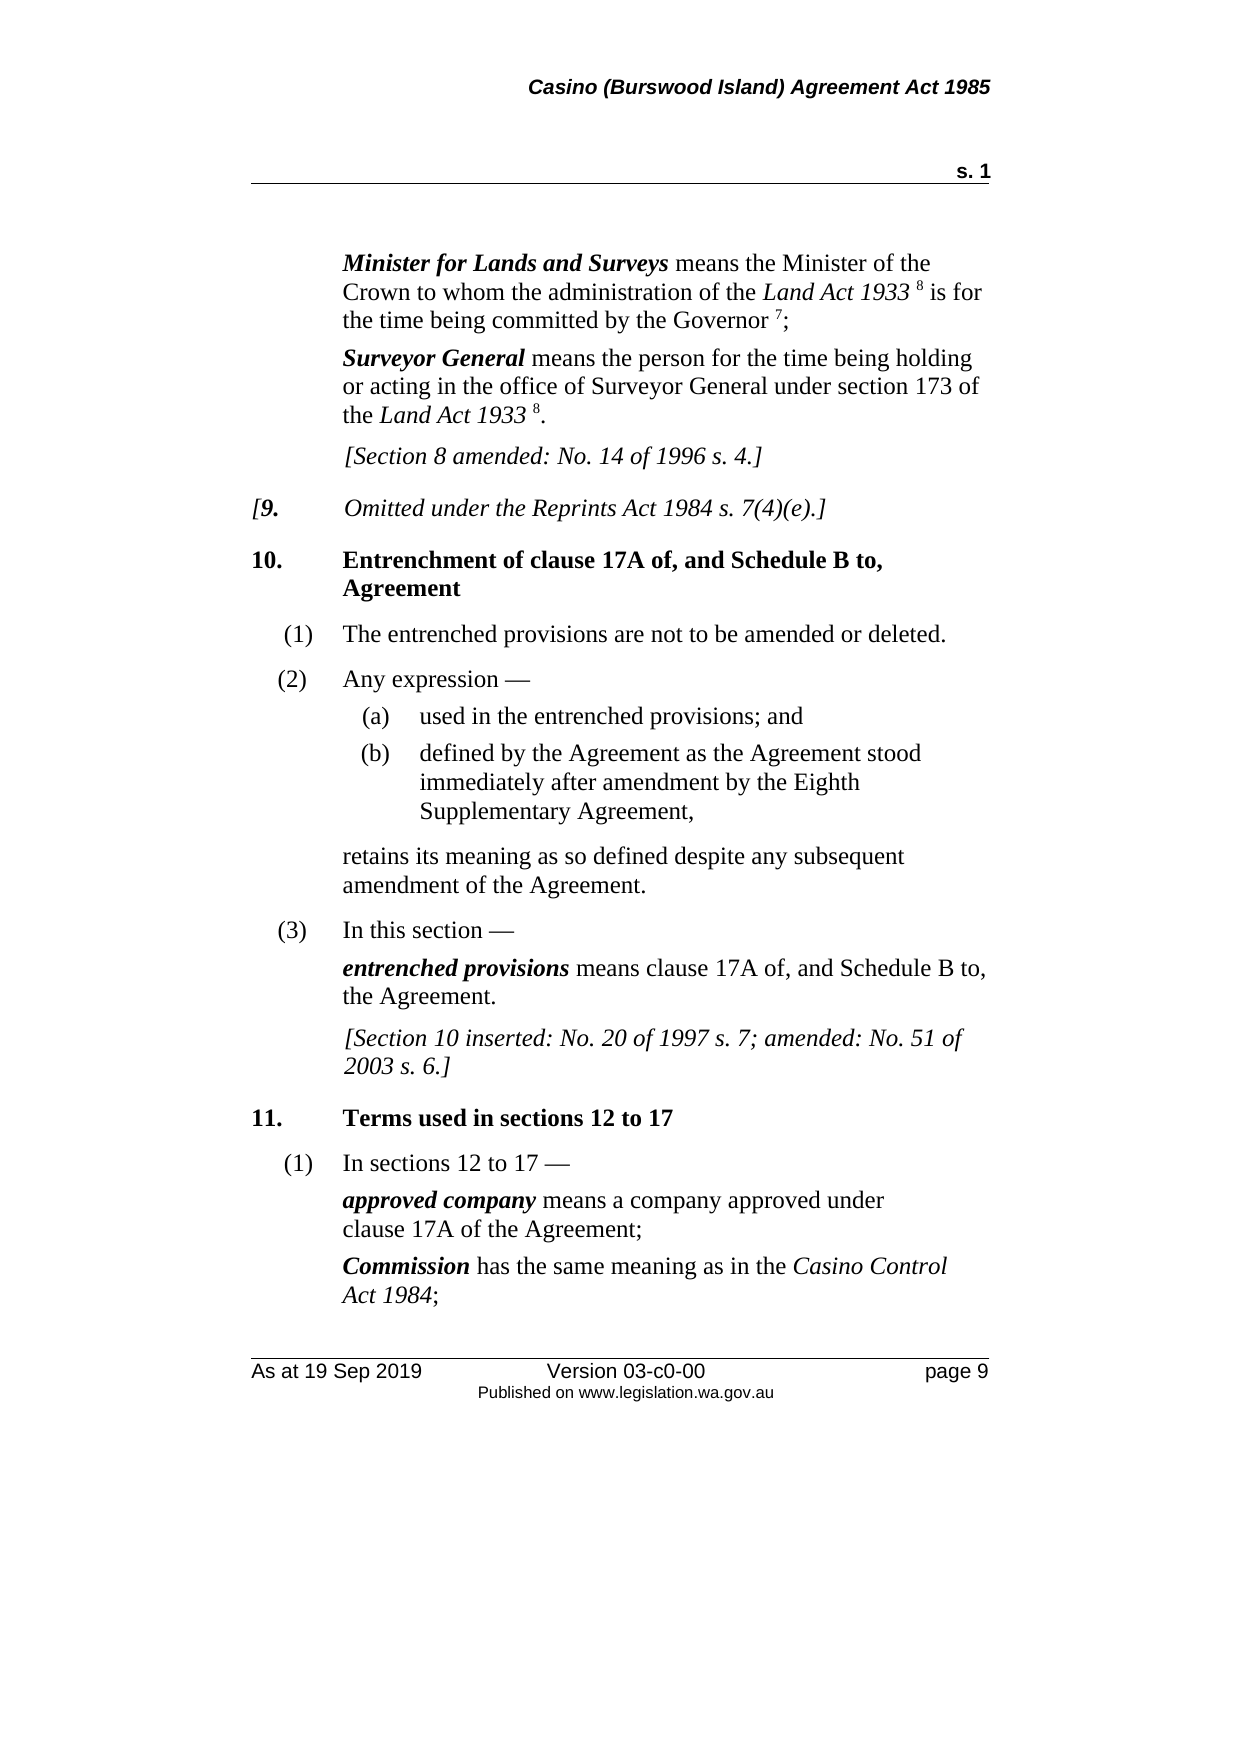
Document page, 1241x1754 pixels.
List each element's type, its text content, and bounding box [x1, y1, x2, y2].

text [9. Omitted under the Reprints Act 1984 s. 7(4)(e).] [251, 493, 989, 522]
text Minister for Lands and Surveys means the Minister of the Crown to whom the administration of the Land Act 1933 8 is for the time being committed by the Governor 7; [251, 248, 989, 334]
subtitle 11. Terms used in sections 12 to 17 [251, 1103, 989, 1132]
text (b) defined by the Agreement as the Agreement stood immediately after amendment by the Eighth Supplementary Agreement, [251, 738, 989, 825]
text [Section 8 amended: No. 14 of 1996 s. 4.] [251, 441, 989, 470]
text (2) Any expression — [251, 664, 989, 693]
text (3) In this section — [251, 916, 989, 944]
text (1) The entrenched provisions are not to be amended or deleted. [251, 619, 989, 648]
text [Section 10 inserted: No. 20 of 1997 s. 7; amended: No. 51 of 2003 s. 6.] [251, 1023, 989, 1080]
text retains its meaning as so defined despite any subsequent amendment of the Agreement. [251, 841, 989, 899]
text (a) used in the entrenched provisions; and [251, 701, 989, 730]
text Surveyor General means the person for the time being holding or acting in the office of Surveyor General under section 173 of the Land Act 1933 8. [251, 343, 989, 429]
text approved company means a company approved under clause 17A of the Agreement; [251, 1186, 989, 1243]
subtitle 10. Entrenchment of clause 17A of, and Schedule B to, Agreement [251, 545, 989, 602]
text (1) In sections 12 to 17 — [251, 1148, 989, 1177]
text entrenched provisions means clause 17A of, and Schedule B to, the Agreement. [251, 953, 989, 1010]
text Commission has the same meaning as in the Casino Control Act 1984; [251, 1251, 989, 1309]
